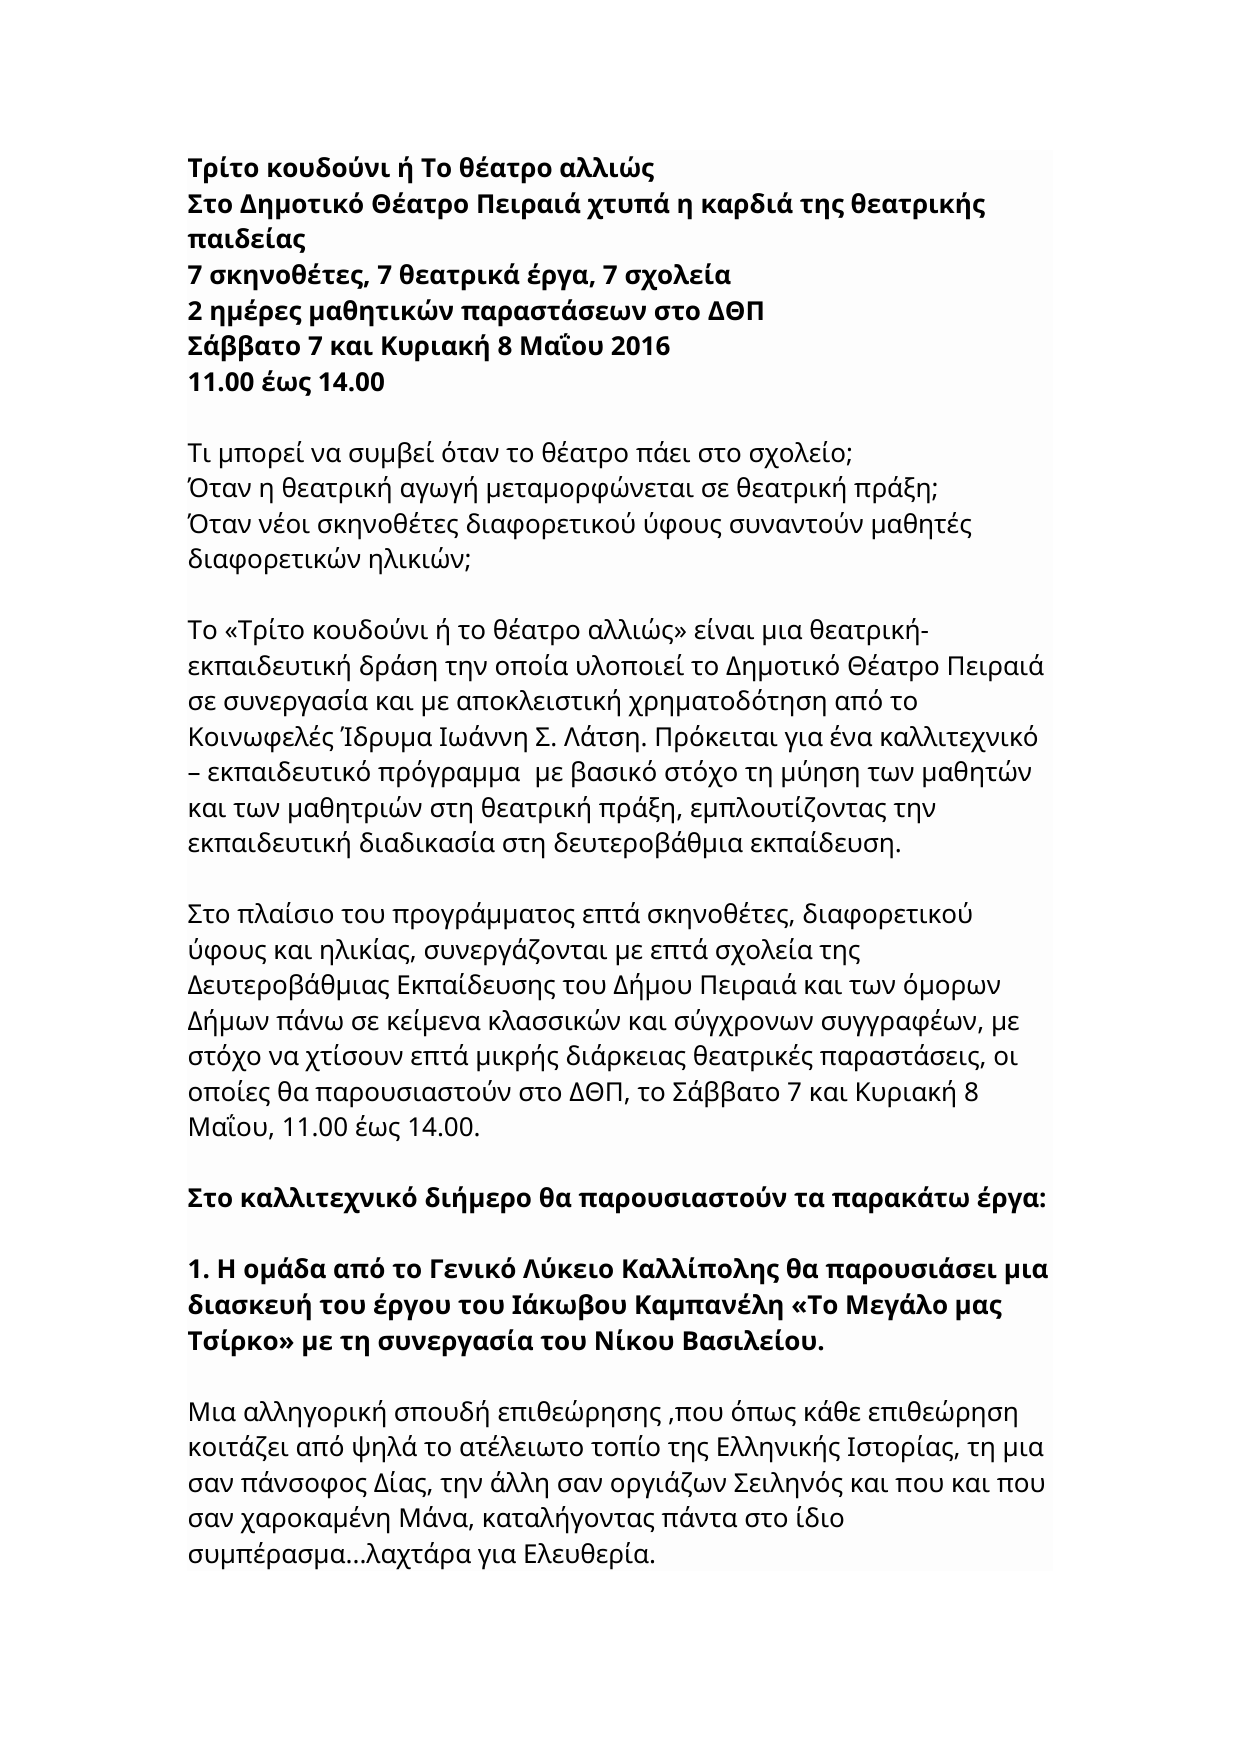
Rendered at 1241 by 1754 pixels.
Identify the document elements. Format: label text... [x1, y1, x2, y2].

text Μια αλληγορική σπουδή επιθεώρησης ,που όπως κάθε επιθεώρηση κοιτάζει από ψηλά το ατέλειωτο τοπίο της Ελληνικής Ιστορίας, τη μια σαν πάνσοφος Δίας, την άλλη σαν οργιάζων Σειληνός και που και που σαν χαροκαμένη Μάνα, καταλήγοντας πάντα στο ίδιο συμπέρασμα...λαχτάρα για Ελευθερία. [187, 1393, 1053, 1571]
text Όταν η θεατρική αγωγή μεταμορφώνεται σε θεατρική πράξη; [187, 470, 1053, 505]
text Το «Τρίτο κουδούνι ή το θέατρο αλλιώς» είναι μια θεατρική-εκπαιδευτική δράση την οποία υλοποιεί το Δημοτικό Θέατρο Πειραιά σε συνεργασία και με αποκλειστική χρηματοδότηση από το Κοινωφελές Ίδρυμα Ιωάννη Σ. Λάτση. Πρόκειται για ένα καλλιτεχνικό – εκπαιδευτικό πρόγραμμα με βασικό στόχο τη μύηση των μαθητών και των μαθητριών στη θεατρική πράξη, εμπλουτίζοντας την εκπαιδευτική διαδικασία στη δευτεροβάθμια εκπαίδευση. [187, 612, 1053, 860]
text Όταν νέοι σκηνοθέτες διαφορετικού ύφους συναντούν μαθητές διαφορετικών ηλικιών; [187, 505, 1053, 576]
text 2 ημέρες μαθητικών παραστάσεων στο ΔΘΠ [187, 292, 1053, 328]
text Στο Δημοτικό Θέατρο Πειραιά χτυπά η καρδιά της θεατρικής παιδείας [187, 186, 1053, 257]
text Σάββατο 7 και Κυριακή 8 Μαΐου 2016 [187, 328, 1053, 363]
text Τρίτο κουδούνι ή Το θέατρο αλλιώς [187, 150, 1053, 186]
text 11.00 έως 14.00 [187, 363, 1053, 399]
text Τι μπορεί να συμβεί όταν το θέατρο πάει στο σχολείο; [187, 434, 1053, 470]
text 1. Η ομάδα από το Γενικό Λύκειο Καλλίπολης θα παρουσιάσει μια διασκευή του έργου του Ιάκωβου Καμπανέλη «Το Μεγάλο μας Τσίρκο» με τη συνεργασία του Νίκου Βασιλείου. [187, 1251, 1053, 1358]
text 7 σκηνοθέτες, 7 θεατρικά έργα, 7 σχολεία [187, 257, 1053, 292]
text Στο πλαίσιο του προγράμματος επτά σκηνοθέτες, διαφορετικού ύφους και ηλικίας, συνεργάζονται με επτά σχολεία της Δευτεροβάθμιας Εκπαίδευσης του Δήμου Πειραιά και των όμορων Δήμων πάνω σε κείμενα κλασσικών και σύγχρονων συγγραφέων, με στόχο να χτίσουν επτά μικρής διάρκειας θεατρικές παραστάσεις, οι οποίες θα παρουσιαστούν στο ΔΘΠ, το Σάββατο 7 και Κυριακή 8 Μαΐου, 11.00 έως 14.00. [187, 896, 1053, 1144]
text Στο καλλιτεχνικό διήμερο θα παρουσιαστούν τα παρακάτω έργα: [187, 1180, 1053, 1216]
